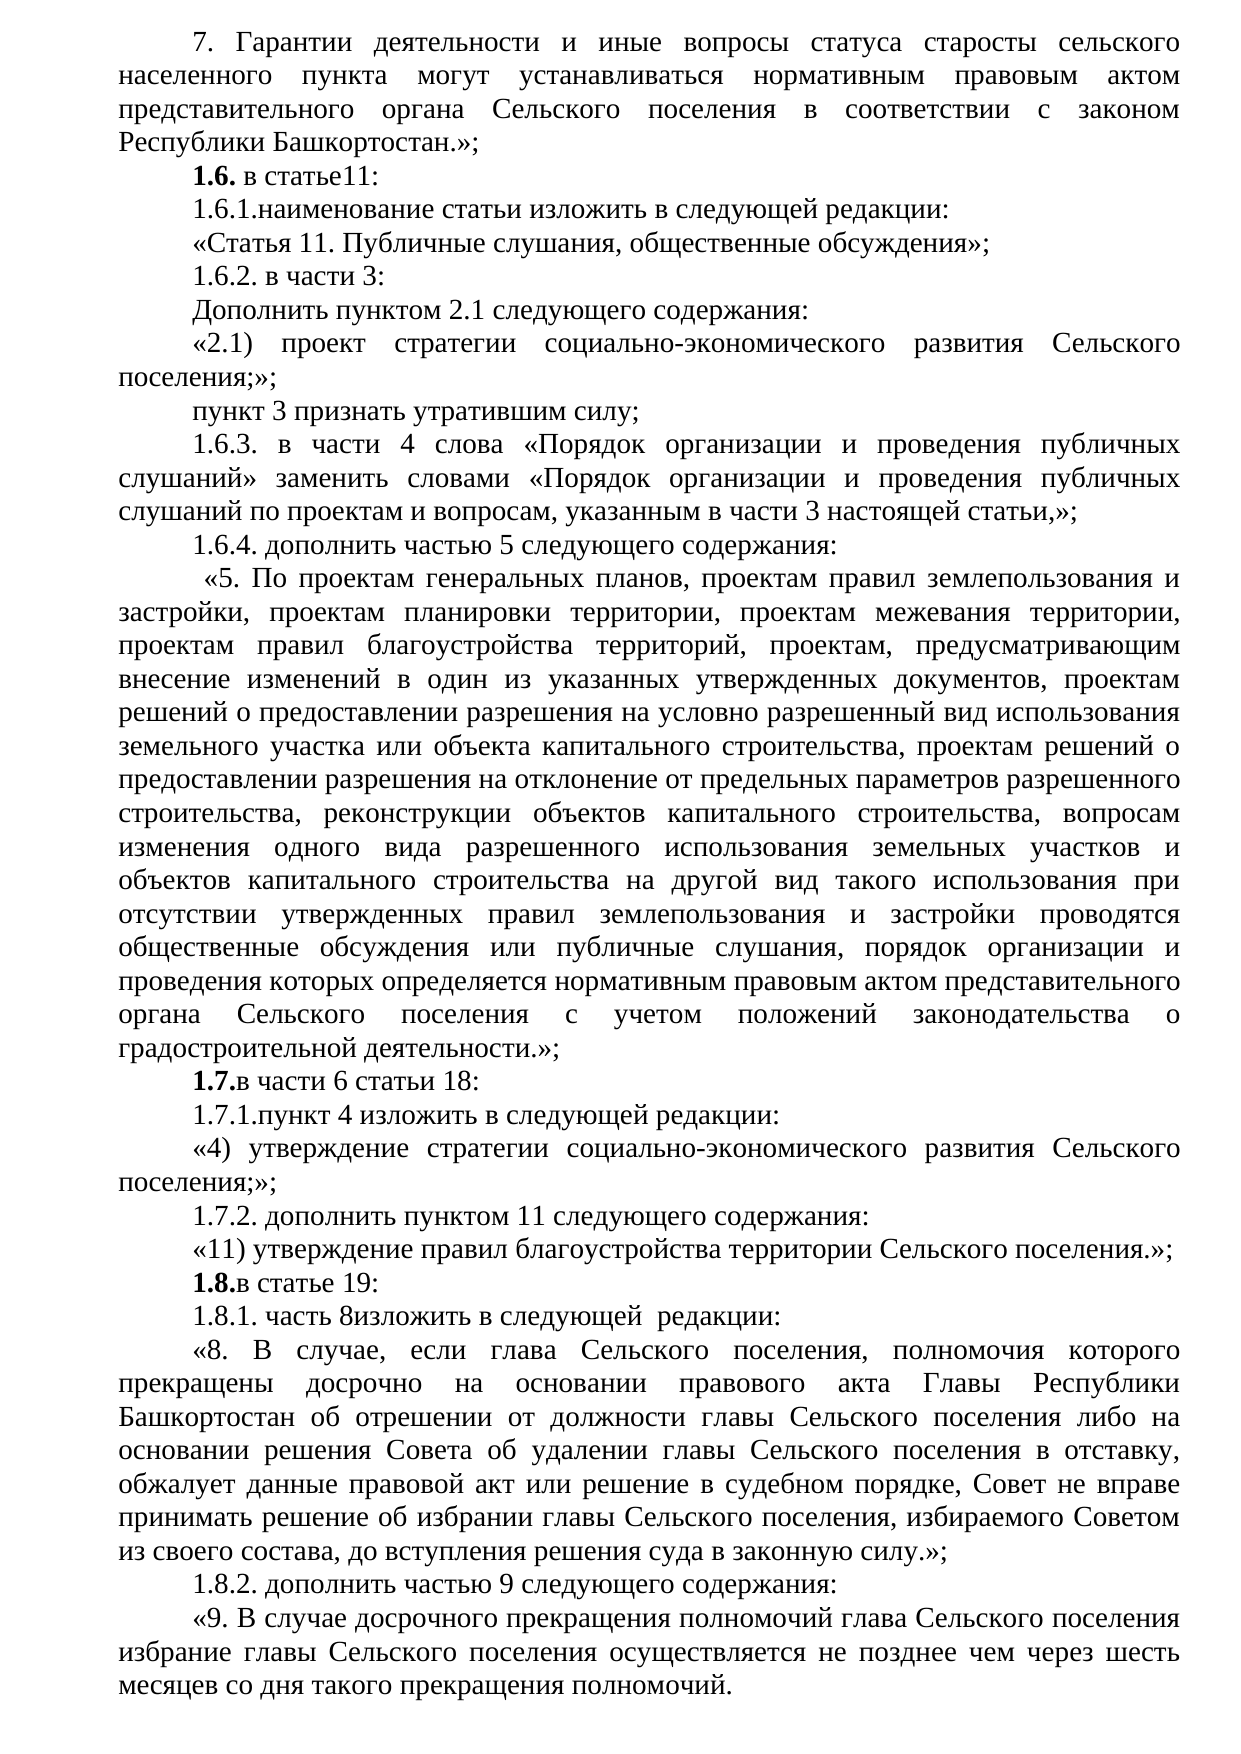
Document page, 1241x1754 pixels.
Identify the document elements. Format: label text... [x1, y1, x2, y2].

text «11) утверждение правил благоустройства территории Сельского поселения.»; [118, 1231, 1181, 1265]
text пункт 3 признать утратившим силу; [118, 393, 1181, 426]
text 1.8.2. дополнить частью 9 следующего содержания: [118, 1567, 1181, 1600]
text 1.6.4. дополнить частью 5 следующего содержания: [118, 527, 1181, 560]
text 1.6. в статье11: [118, 158, 1181, 191]
text 1.6.3. в части 4 слова «Порядок организации и проведения публичных слушаний» заменить словами «Порядок организации и проведения публичных слушаний по проектам и вопросам, указанным в части 3 настоящей статьи,»; [118, 426, 1181, 527]
text 1.8.1. часть 8изложить в следующей редакции: [118, 1298, 1181, 1332]
text 1.8.в статье 19: [118, 1265, 1181, 1298]
text 7. Гарантии деятельности и иные вопросы статуса старосты сельского населенного пункта могут устанавливаться нормативным правовым актом представительного органа Сельского поселения в соответствии с законом Республики Башкортостан.»; [118, 24, 1181, 158]
text «9. В случае досрочного прекращения полномочий глава Сельского поселения избрание главы Сельского поселения осуществляется не позднее чем через шесть месяцев со дня такого прекращения полномочий. [118, 1600, 1181, 1701]
text «Статья 11. Публичные слушания, общественные обсуждения»; [118, 225, 1181, 258]
text 1.6.2. в части 3: [118, 258, 1181, 292]
text «5. По проектам генеральных планов, проектам правил землепользования и застройки, проектам планировки территории, проектам межевания территории, проектам правил благоустройства территорий, проектам, предусматривающим внесение изменений в один из указанных утвержденных документов, проектам решений о предоставлении разрешения на условно разрешенный вид использования земельного участка или объекта капитального строительства, проектам решений о предоставлении разрешения на отклонение от предельных параметров разрешенного строительства, реконструкции объектов капитального строительства, вопросам изменения одного вида разрешенного использования земельных участков и объектов капитального строительства на другой вид такого использования при отсутствии утвержденных правил землепользования и застройки проводятся общественные обсуждения или публичные слушания, порядок организации и проведения которых определяется нормативным правовым актом представительного органа Сельского поселения с учетом положений законодательства о градостроительной деятельности.»; [118, 560, 1181, 1063]
text 1.7.2. дополнить пунктом 11 следующего содержания: [118, 1198, 1181, 1231]
text «2.1) проект стратегии социально-экономического развития Сельского поселения;»; [118, 326, 1181, 393]
text «4) утверждение стратегии социально-экономического развития Сельского поселения;»; [118, 1131, 1181, 1198]
text «8. В случае, если глава Сельского поселения, полномочия которого прекращены досрочно на основании правового акта Главы Республики Башкортостан об отрешении от должности главы Сельского поселения либо на основании решения Совета об удалении главы Сельского поселения в отставку, обжалует данные правовой акт или решение в судебном порядке, Совет не вправе принимать решение об избрании главы Сельского поселения, избираемого Советом из своего состава, до вступления решения суда в законную силу.»; [118, 1332, 1181, 1567]
text Дополнить пунктом 2.1 следующего содержания: [118, 292, 1181, 326]
text 1.7.1.пункт 4 изложить в следующей редакции: [118, 1097, 1181, 1131]
text 1.6.1.наименование статьи изложить в следующей редакции: [118, 191, 1181, 225]
text 1.7.в части 6 статьи 18: [118, 1063, 1181, 1097]
